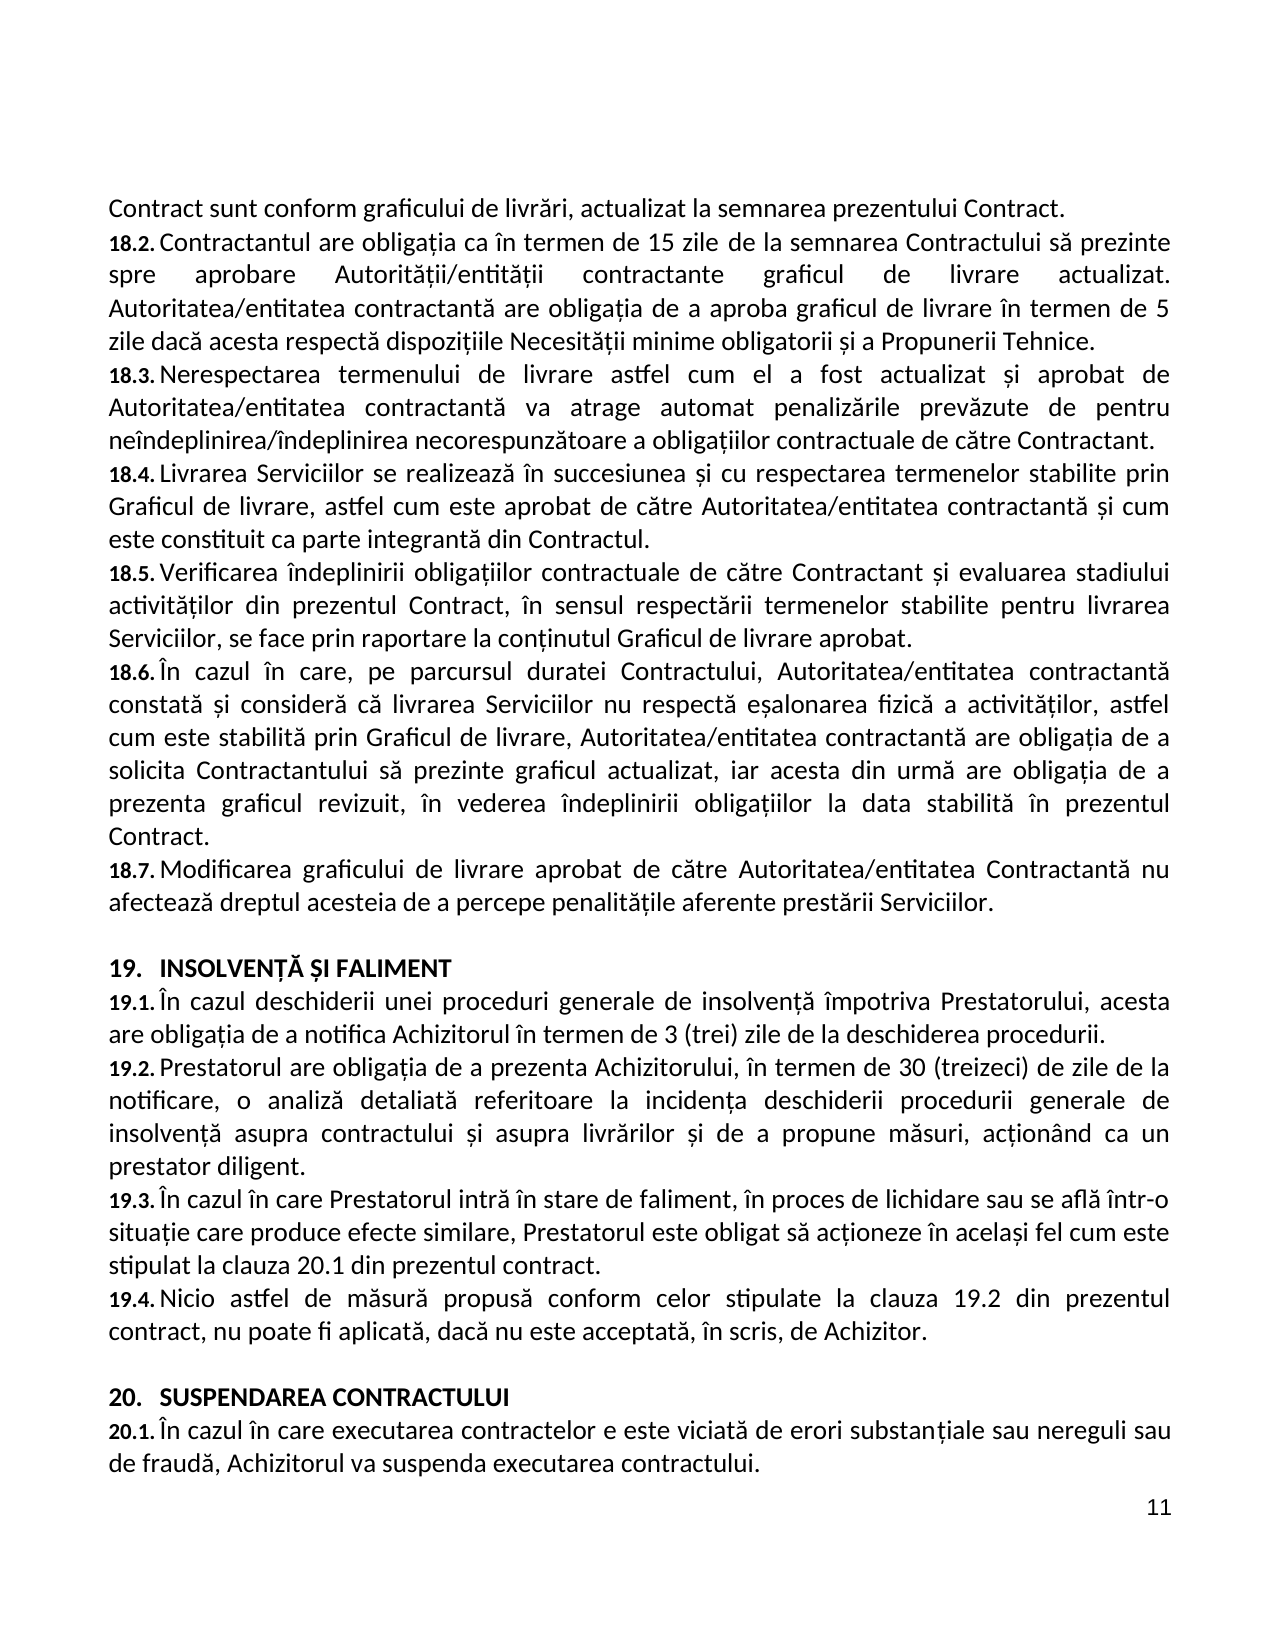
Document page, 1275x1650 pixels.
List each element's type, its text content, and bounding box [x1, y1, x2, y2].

subtitle Modificarea graficului de livrare aprobat de către Autoritatea/entitatea Contractantă nu afectează dreptul acesteia de a percepe penalitățile aferente prestării Serviciilor. [108, 852, 1172, 918]
subtitle Livrarea Serviciilor se realizează în succesiunea și cu respectarea termenelor stabilite prin Graficul de livrare, astfel cum este aprobat de către Autoritatea/entitatea contractantă și cum este constituit ca parte integrantă din Contractul. [108, 456, 1172, 555]
subtitle Prestatorul are obligația de a prezenta Achizitorului, în termen de 30 (treizeci) de zile de la notificare, o analiză detaliată referitoare la incidența deschiderii procedurii generale de insolvență asupra contractului și asupra livrărilor și de a propune măsuri, acționând ca un prestator diligent. [108, 1050, 1172, 1182]
subtitle În cazul în care executarea contractelor e este viciată de erori substanţiale sau nereguli sau de fraudă, Achizitorul va suspenda executarea contractului. [108, 1413, 1172, 1479]
subtitle În cazul deschiderii unei proceduri generale de insolvență împotriva Prestatorului, acesta are obligația de a notifica Achizitorul în termen de 3 (trei) zile de la deschiderea procedurii. [108, 984, 1172, 1050]
subtitle În cazul în care Prestatorul intră în stare de faliment, în proces de lichidare sau se află într-o situație care produce efecte similare, Prestatorul este obligat să acționeze în același fel cum este stipulat la clauza 20.1 din prezentul contract. [108, 1182, 1172, 1281]
subtitle SUSPENDAREA CONTRACTULUI [108, 1380, 1172, 1413]
subtitle În cazul în care, pe parcursul duratei Contractului, Autoritatea/entitatea contractantă constată și consideră că livrarea Serviciilor nu respectă eșalonarea fizică a activităților, astfel cum este stabilită prin Graficul de livrare, Autoritatea/entitatea contractantă are obligația de a solicita Contractantului să prezinte graficul actualizat, iar acesta din urmă are obligația de a prezenta graficul revizuit, în vederea îndeplinirii obligațiilor la data stabilită în prezentul Contract. [108, 654, 1172, 852]
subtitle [108, 192, 1172, 225]
subtitle INSOLVENȚĂ ȘI FALIMENT [108, 951, 1172, 984]
subtitle Nicio astfel de măsură propusă conform celor stipulate la clauza 19.2 din prezentul contract, nu poate fi aplicată, dacă nu este acceptată, în scris, de Achizitor. [108, 1281, 1172, 1347]
subtitle Contractantul are obligația ca în termen de 15 zile de la semnarea Contractului să prezinte spre aprobare Autorității/entității contractante graficul de livrare actualizat. Autoritatea/entitatea contractantă are obligația de a aproba graficul de livrare în termen de 5 zile dacă acesta respectă dispozițiile Necesității minime obligatorii și a Propunerii Tehnice. [108, 225, 1172, 357]
subtitle Verificarea îndeplinirii obligațiilor contractuale de către Contractant și evaluarea stadiului activităților din prezentul Contract, în sensul respectării termenelor stabilite pentru livrarea Serviciilor, se face prin raportare la conținutul Graficul de livrare aprobat. [108, 555, 1172, 654]
subtitle Nerespectarea termenului de livrare astfel cum el a fost actualizat și aprobat de Autoritatea/entitatea contractantă va atrage automat penalizările prevăzute de pentru neîndeplinirea/îndeplinirea necorespunzătoare a obligațiilor contractuale de către Contractant. [108, 357, 1172, 456]
